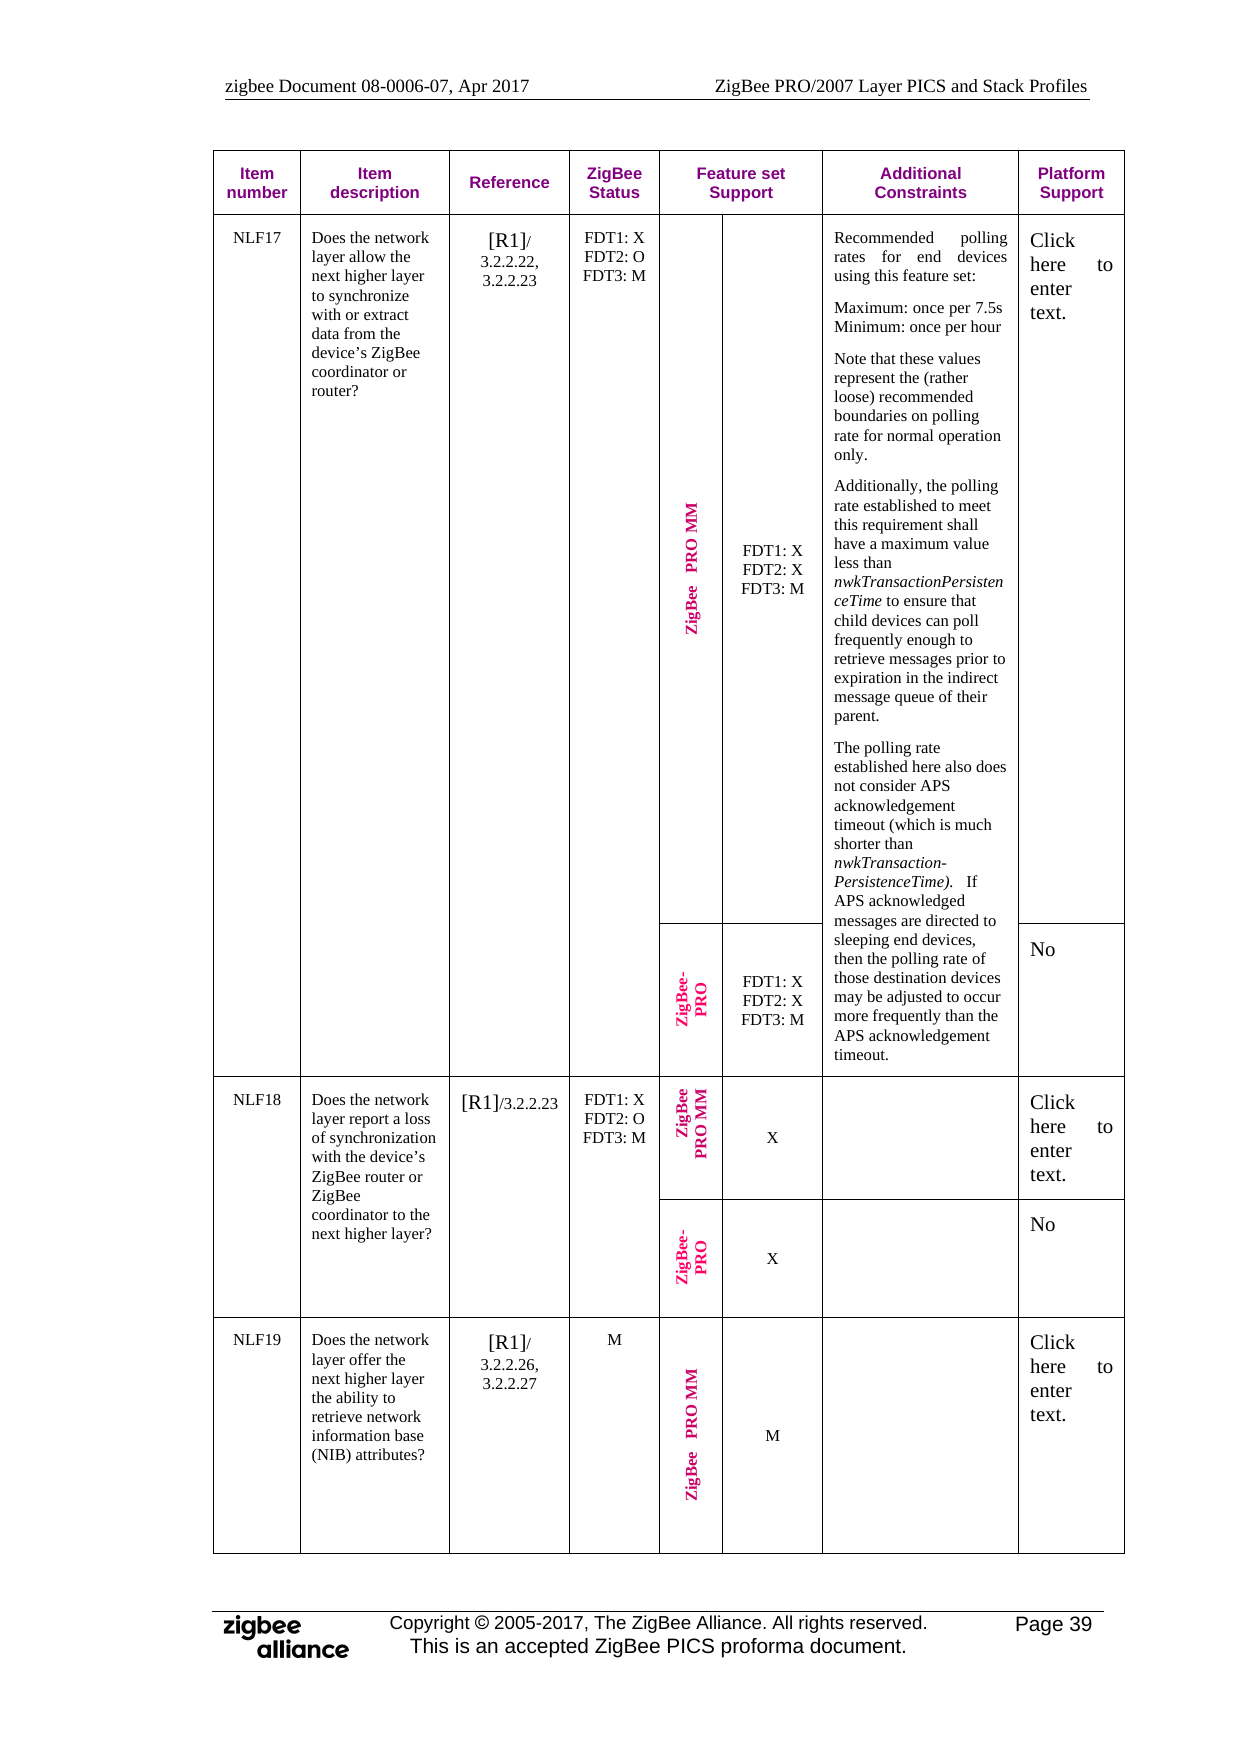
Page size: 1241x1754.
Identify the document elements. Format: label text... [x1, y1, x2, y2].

table_cell Does the network layer allow the next higher layer to synchronize with or extract data from the device’s ZigBee coordinator or router? [301, 215, 449, 1076]
table_cell FDT1: X FDT2: X FDT3: M [723, 215, 822, 923]
table_cell FDT1: X FDT2: X FDT3: M [723, 924, 822, 1076]
table_header Item description [301, 151, 449, 214]
table_cell [823, 1200, 1018, 1317]
table_cell ZigBee PRO MM [660, 1318, 722, 1553]
table_cell [1019, 215, 1124, 923]
table_cell M [570, 1318, 659, 1553]
table_cell [R1]/3.2.2.23 [450, 1077, 569, 1317]
table_cell X [723, 1200, 822, 1317]
table_cell ZigBee PRO MM [660, 1077, 722, 1198]
table_cell [823, 1318, 1018, 1553]
table_cell Recommended polling rates for end devices using this feature set: Maximum: once per 7.5s Minimum: once per hour Note that these values represent the (rather loose) recommended boundaries on polling rate for normal operation only. Additionally, the polling rate established to meet this requirement shall have a maximum value less than nwkTransactionPersistenceTime to ensure that child devices can poll frequently enough to retrieve messages prior to expiration in the indirect message queue of their parent. The polling rate established here also does not consider APS acknowledgement timeout (which is much shorter than nwkTransaction-PersistenceTime). If APS acknowledged messages are directed to sleeping end devices, then the polling rate of those destination devices may be adjusted to occur more frequently than the APS acknowledgement timeout. [823, 215, 1018, 1076]
table_cell [1019, 924, 1124, 1076]
table_header Reference [450, 151, 569, 214]
table_cell FDT1: X FDT2: O FDT3: M [570, 1077, 659, 1317]
table_cell ZigBee- PRO [660, 1200, 722, 1317]
table_cell [1019, 1318, 1124, 1553]
table_cell ZigBee PRO MM [660, 215, 722, 923]
table_cell ZigBee- PRO [660, 924, 722, 1076]
table_header Feature set Support [660, 151, 822, 214]
table_cell NLF18 [214, 1077, 300, 1317]
table_cell [R1]/3.2.2.26, 3.2.2.27 [450, 1318, 569, 1553]
table_header Item number [214, 151, 300, 214]
table_cell NLF19 [214, 1318, 300, 1553]
table_header Additional Constraints [823, 151, 1018, 214]
table_cell X [723, 1077, 822, 1198]
table_cell [1019, 1077, 1124, 1198]
table_cell FDT1: X FDT2: O FDT3: M [570, 215, 659, 1076]
table_cell Does the network layer report a loss of synchronization with the device’s ZigBee router or ZigBee coordinator to the next higher layer? [301, 1077, 449, 1317]
table_header Platform Support [1019, 151, 1124, 214]
table_cell [1019, 1200, 1124, 1317]
table_cell NLF17 [214, 215, 300, 1076]
picture [223, 1615, 349, 1658]
table_cell [R1]/3.2.2.22, 3.2.2.23 [450, 215, 569, 1076]
table_cell [823, 1077, 1018, 1198]
table_cell M [723, 1318, 822, 1553]
table_cell Does the network layer offer the next higher layer the ability to retrieve network information base (NIB) attributes? [301, 1318, 449, 1553]
table_header ZigBee Status [570, 151, 659, 214]
